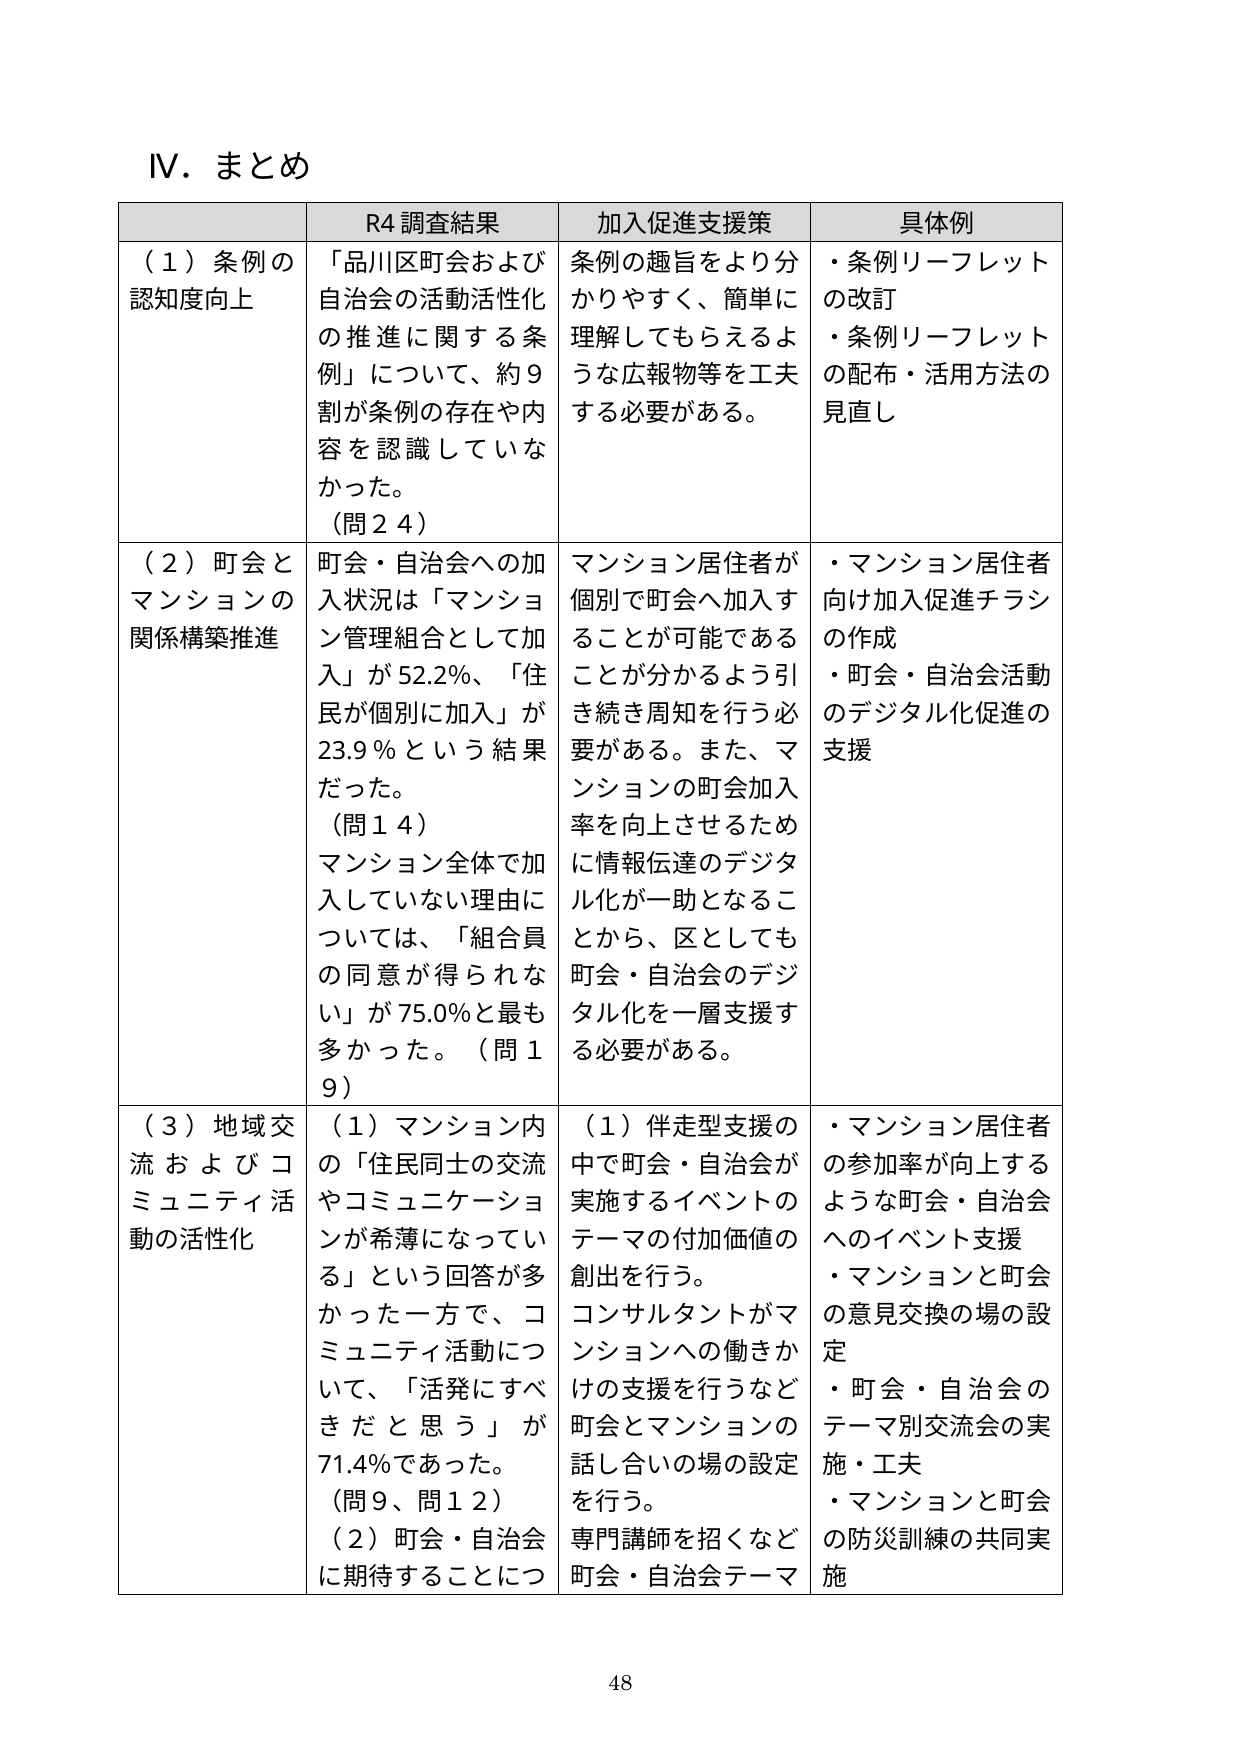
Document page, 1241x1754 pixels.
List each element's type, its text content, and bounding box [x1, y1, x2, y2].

table_cell 「品川区町会および自治会の活動活性化の推進に関する条例」について、約９割が条例の存在や内容を認識していなかった。 （問２４） [307, 242, 558, 542]
text Ⅳ．まとめ [148, 127, 1092, 202]
table_header 具体例 [811, 203, 1062, 241]
table_cell 条例の趣旨をより分かりやすく、簡単に理解してもらえるような広報物等を工夫する必要がある。 [559, 242, 810, 542]
table_cell （１）条例の認知度向上 [119, 242, 306, 542]
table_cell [119, 1106, 306, 1594]
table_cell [307, 1106, 558, 1594]
table_header 加入促進支援策 [559, 203, 810, 241]
table_cell ・条例リーフレットの改訂 ・条例リーフレットの配布・活用方法の見直し [811, 242, 1062, 542]
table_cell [811, 1106, 1062, 1594]
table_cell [559, 1106, 810, 1594]
table_header [119, 203, 306, 241]
table_cell マンション居住者が個別で町会へ加入することが可能であることが分かるよう引き続き周知を行う必要がある。また、マンションの町会加入率を向上させるために情報伝達のデジタル化が一助となることから、区としても町会・自治会のデジタル化を一層支援する必要がある。 [559, 543, 810, 1105]
table_cell （２）町会とマンションの関係構築推進 [119, 543, 306, 1105]
table_header R4調査結果 [307, 203, 558, 241]
table_cell ・マンション居住者向け加入促進チラシの作成 ・町会・自治会活動のデジタル化促進の支援 [811, 543, 1062, 1105]
table_cell 町会・自治会への加入状況は「マンション管理組合として加入」が52.2％、「住民が個別に加入」が23.9％という結果だった。 （問１４） マンション全体で加入していない理由については、「組合員の同意が得られない」が75.0％と最も多かった。（問１９） [307, 543, 558, 1105]
